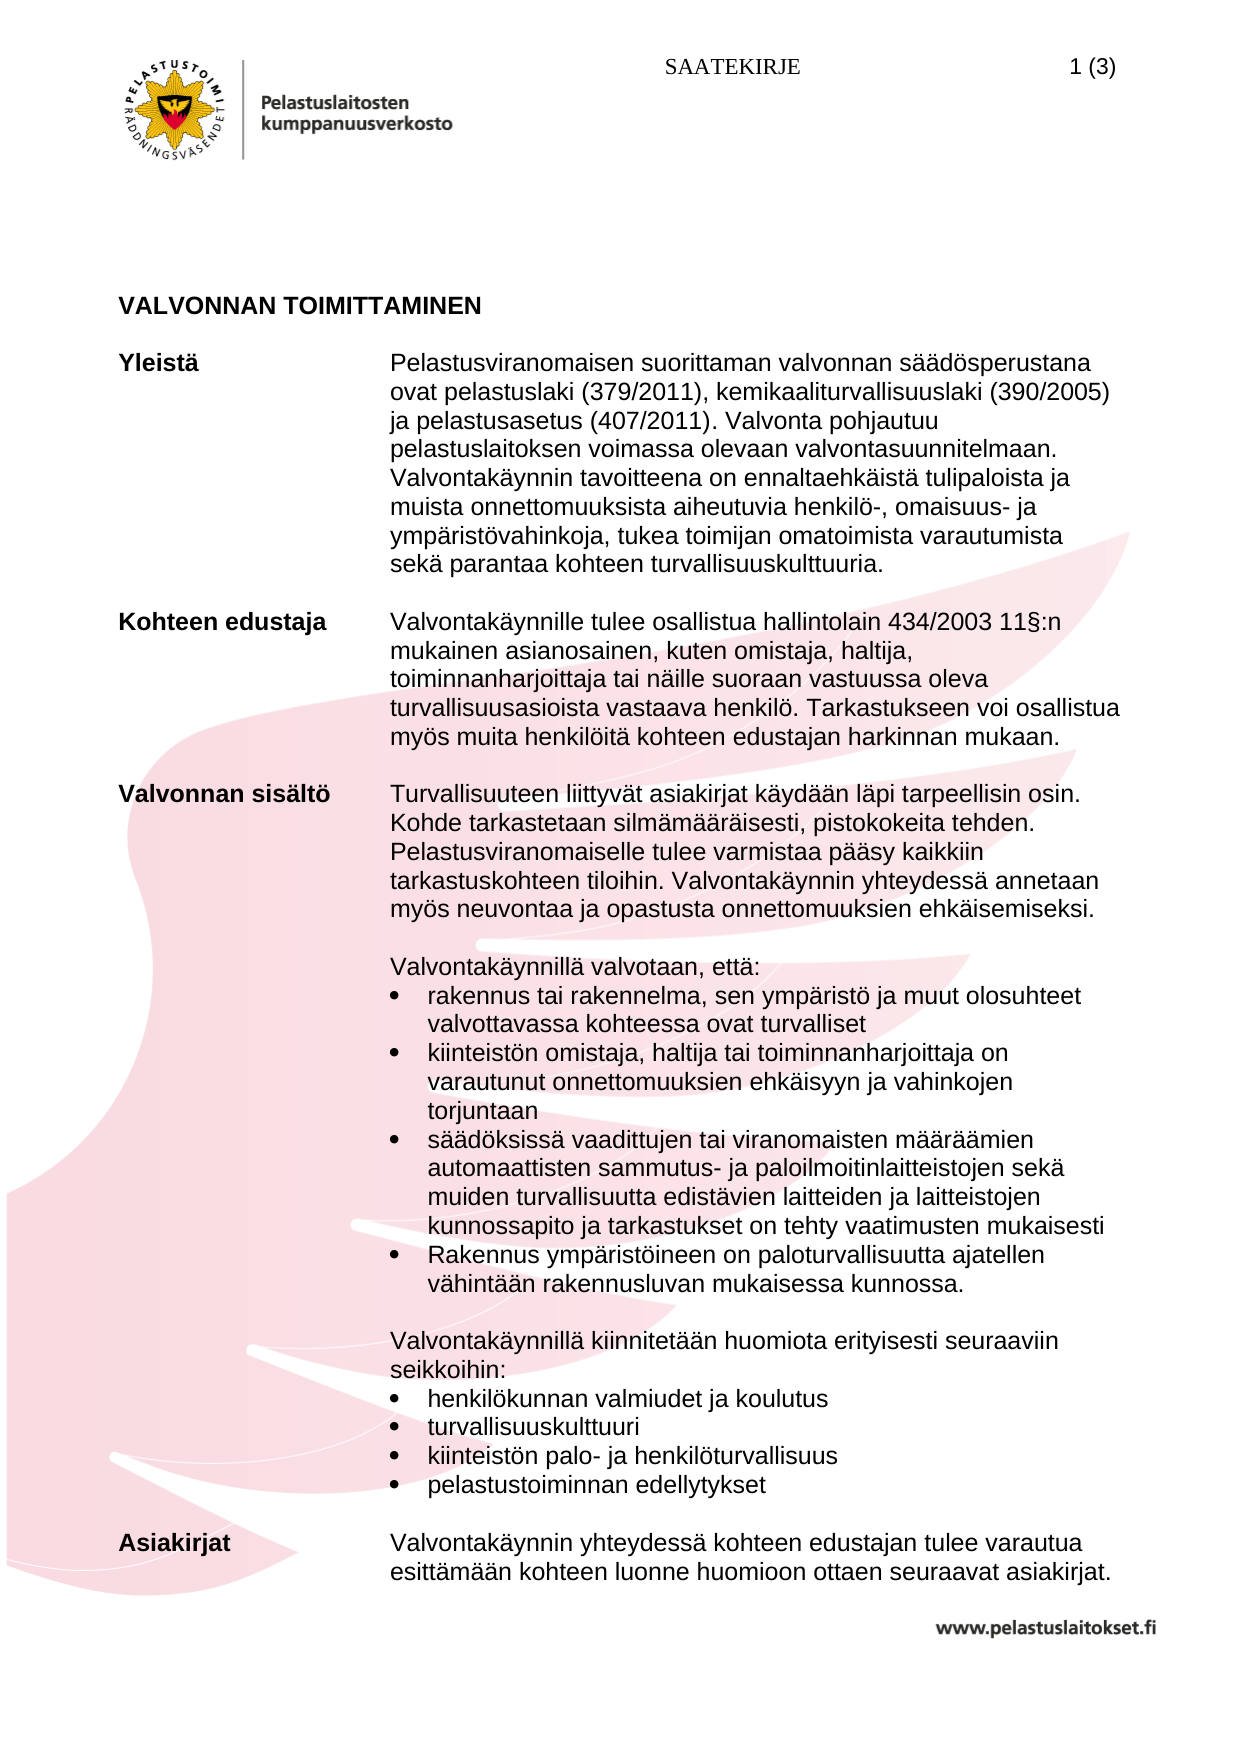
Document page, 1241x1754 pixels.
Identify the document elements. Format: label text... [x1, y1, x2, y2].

text VALVONNAN TOIMITTAMINEN [118, 291, 1123, 319]
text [118, 1528, 1123, 1585]
list kiinteistön palo- ja henkilöturvallisuus [390, 1441, 1123, 1470]
text Kohteen edustaja Valvontakäynnille tulee osallistua hallintolain 434/2003 11§:n mukainen asianosainen, kuten omistaja, haltija, toiminnanharjoittaja tai näille suoraan vastuussa oleva turvallisuusasioista vastaava henkilö. Tarkastukseen voi osallistua myös muita henkilöitä kohteen edustajan harkinnan mukaan. [118, 607, 1123, 751]
text Valvontakäynnillä kiinnitetään huomiota erityisesti seuraaviin seikkoihin: [390, 1326, 1123, 1383]
text Valvonnan sisältö Turvallisuuteen liittyvät asiakirjat käydään läpi tarpeellisin osin. Kohde tarkastetaan silmämääräisesti, pistokokeita tehden. Pelastusviranomaiselle tulee varmistaa pääsy kaikkiin tarkastuskohteen tiloihin. Valvontakäynnin yhteydessä annetaan myös neuvontaa ja opastusta onnettomuuksien ehkäisemiseksi. [118, 779, 1123, 923]
list säädöksissä vaadittujen tai viranomaisten määräämien automaattisten sammutus- ja paloilmoitinlaitteistojen sekä muiden turvallisuutta edistävien laitteiden ja laitteistojen kunnossapito ja tarkastukset on tehty vaatimusten mukaisesti [390, 1124, 1123, 1240]
text Valvontakäynnillä valvotaan, että: [390, 952, 1123, 981]
text Yleistä Pelastusviranomaisen suorittaman valvonnan säädösperustana ovat pelastuslaki (379/2011), kemikaaliturvallisuuslaki (390/2005) ja pelastusasetus (407/2011). Valvonta pohjautuu pelastuslaitoksen voimassa olevaan valvontasuunnitelmaan. Valvontakäynnin tavoitteena on ennaltaehkäistä tulipaloista ja muista onnettomuuksista aiheutuvia henkilö-, omaisuus- ja ympäristövahinkoja, tukea toimijan omatoimista varautumista sekä parantaa kohteen turvallisuuskulttuuria. [118, 348, 1123, 578]
list henkilökunnan valmiudet ja koulutus [390, 1383, 1123, 1412]
list pelastustoiminnan edellytykset [390, 1470, 1123, 1499]
list rakennus tai rakennelma, sen ympäristö ja muut olosuhteet valvottavassa kohteessa ovat turvalliset [390, 981, 1123, 1038]
list Rakennus ympäristöineen on paloturvallisuutta ajatellen vähintään rakennusluvan mukaisessa kunnossa. [390, 1240, 1123, 1297]
list kiinteistön omistaja, haltija tai toiminnanharjoittaja on varautunut onnettomuuksien ehkäisyyn ja vahinkojen torjuntaan [390, 1038, 1123, 1124]
picture [0, 0, 1241, 1754]
list turvallisuuskulttuuri [390, 1412, 1123, 1441]
